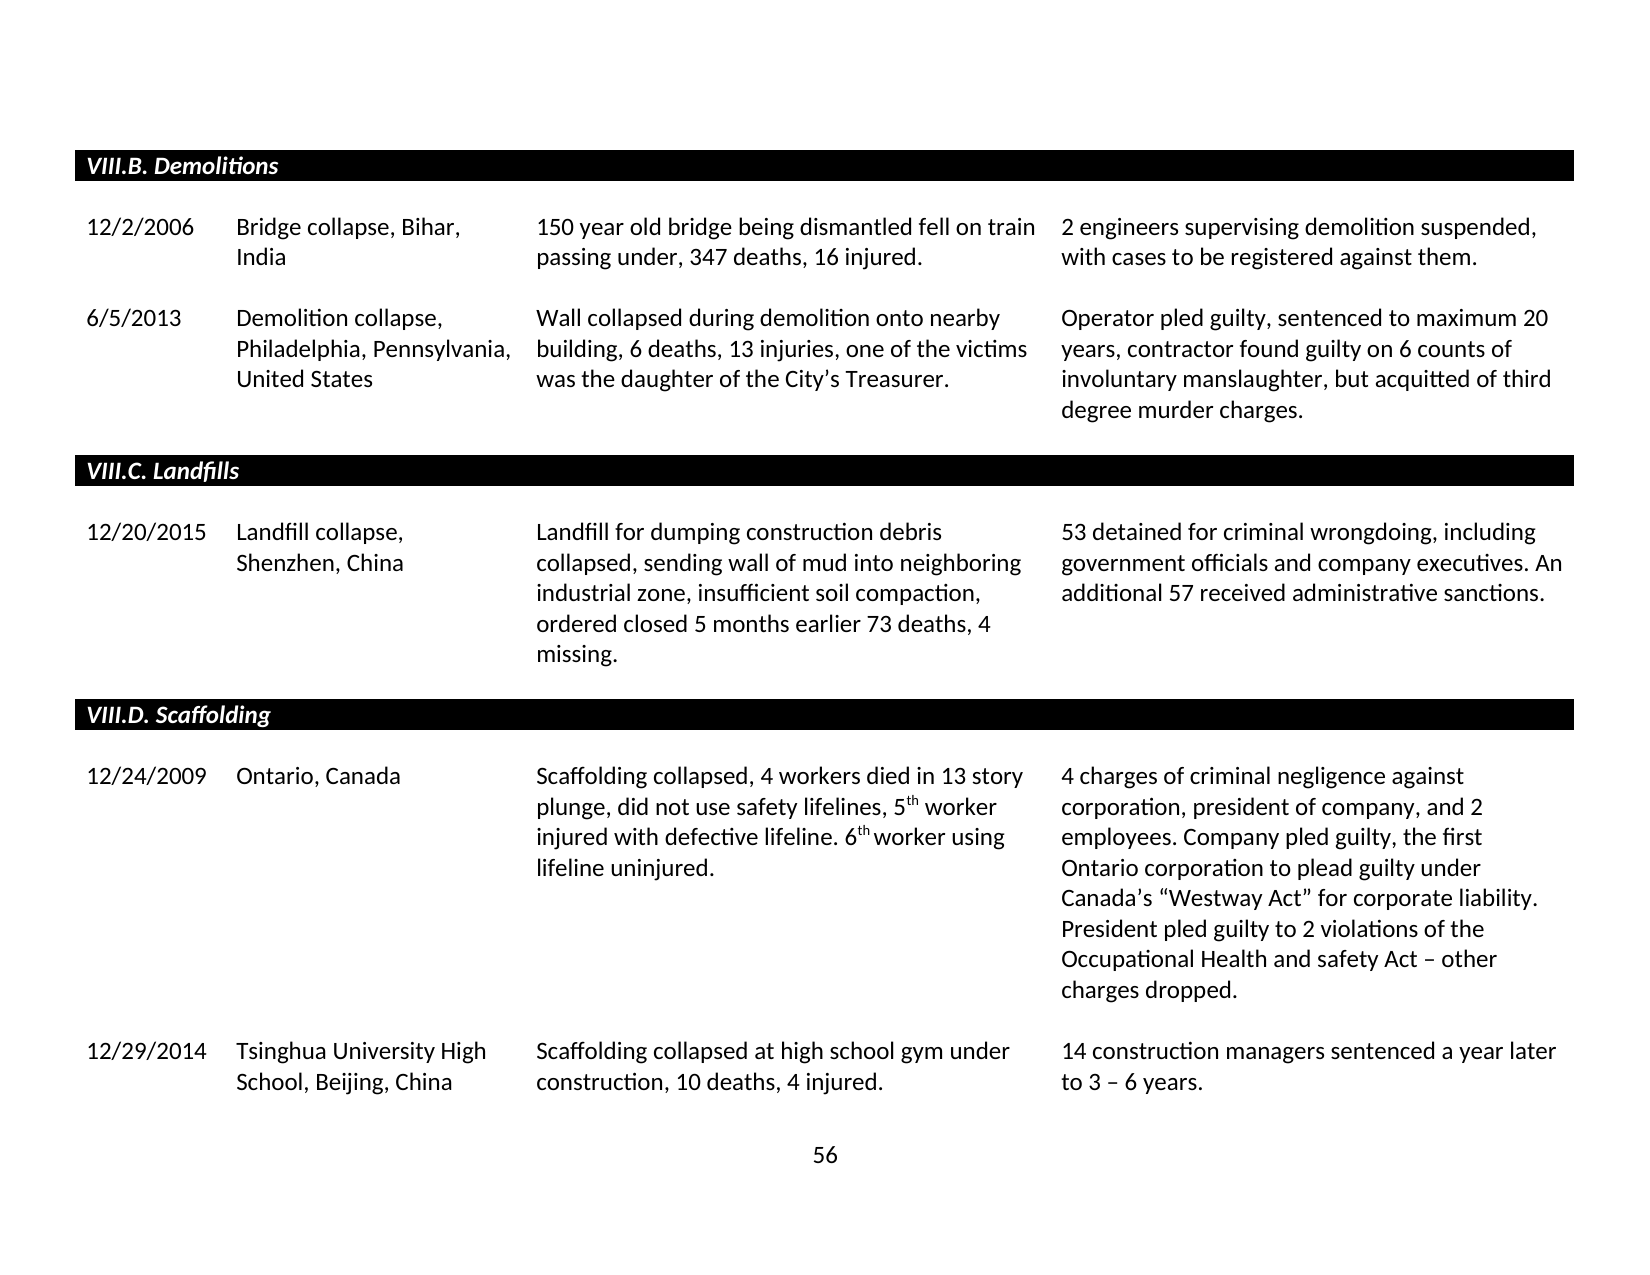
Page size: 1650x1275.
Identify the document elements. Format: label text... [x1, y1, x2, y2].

table_cell Bridge collapse, Bihar, India [225, 181, 525, 303]
table_cell 2 engineers supervising demolition suspended, with cases to be registered against them. [1050, 181, 1575, 303]
table_cell Landfill collapse, Shenzhen, China [225, 486, 525, 699]
table_cell 12/29/2014 [75, 1035, 225, 1096]
table_cell VIII.B. Demolitions [75, 150, 1574, 181]
table_cell Scaffolding collapsed, 4 workers died in 13 story plunge, did not use safety lifelines, 5th worker injured with defective lifeline. 6th worker using lifeline uninjured. [525, 730, 1050, 1035]
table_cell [525, 1035, 1050, 1096]
table_cell 12/2/2006 [75, 181, 225, 303]
table_cell 150 year old bridge being dismantled fell on train passing under, 347 deaths, 16 injured. [525, 181, 1050, 303]
table_cell 53 detained for criminal wrongdoing, including government officials and company executives. An additional 57 received administrative sanctions. [1050, 486, 1575, 699]
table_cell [225, 1035, 525, 1096]
table_cell Ontario, Canada [225, 730, 525, 1035]
table_cell 6/5/2013 [75, 303, 225, 455]
table_cell Demolition collapse, Philadelphia, Pennsylvania, United States [225, 303, 525, 455]
table_cell 12/24/2009 [75, 730, 225, 1035]
table_cell VIII.D. Scaffolding [75, 699, 1574, 730]
table_cell Operator pled guilty, sentenced to maximum 20 years, contractor found guilty on 6 counts of involuntary manslaughter, but acquitted of third degree murder charges. [1050, 303, 1575, 455]
table_cell 4 charges of criminal negligence against corporation, president of company, and 2 employees. Company pled guilty, the first Ontario corporation to plead guilty under Canada’s “Westway Act” for corporate liability. President pled guilty to 2 violations of the Occupational Health and safety Act – other charges dropped. [1050, 730, 1575, 1035]
table_cell Landfill for dumping construction debris collapsed, sending wall of mud into neighboring industrial zone, insufficient soil compaction, ordered closed 5 months earlier 73 deaths, 4 missing. [525, 486, 1050, 699]
table_cell 12/20/2015 [75, 486, 225, 699]
table_cell VIII.C. Landfills [75, 455, 1574, 486]
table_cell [1050, 1035, 1575, 1096]
table_cell Wall collapsed during demolition onto nearby building, 6 deaths, 13 injuries, one of the victims was the daughter of the City’s Treasurer. [525, 303, 1050, 455]
